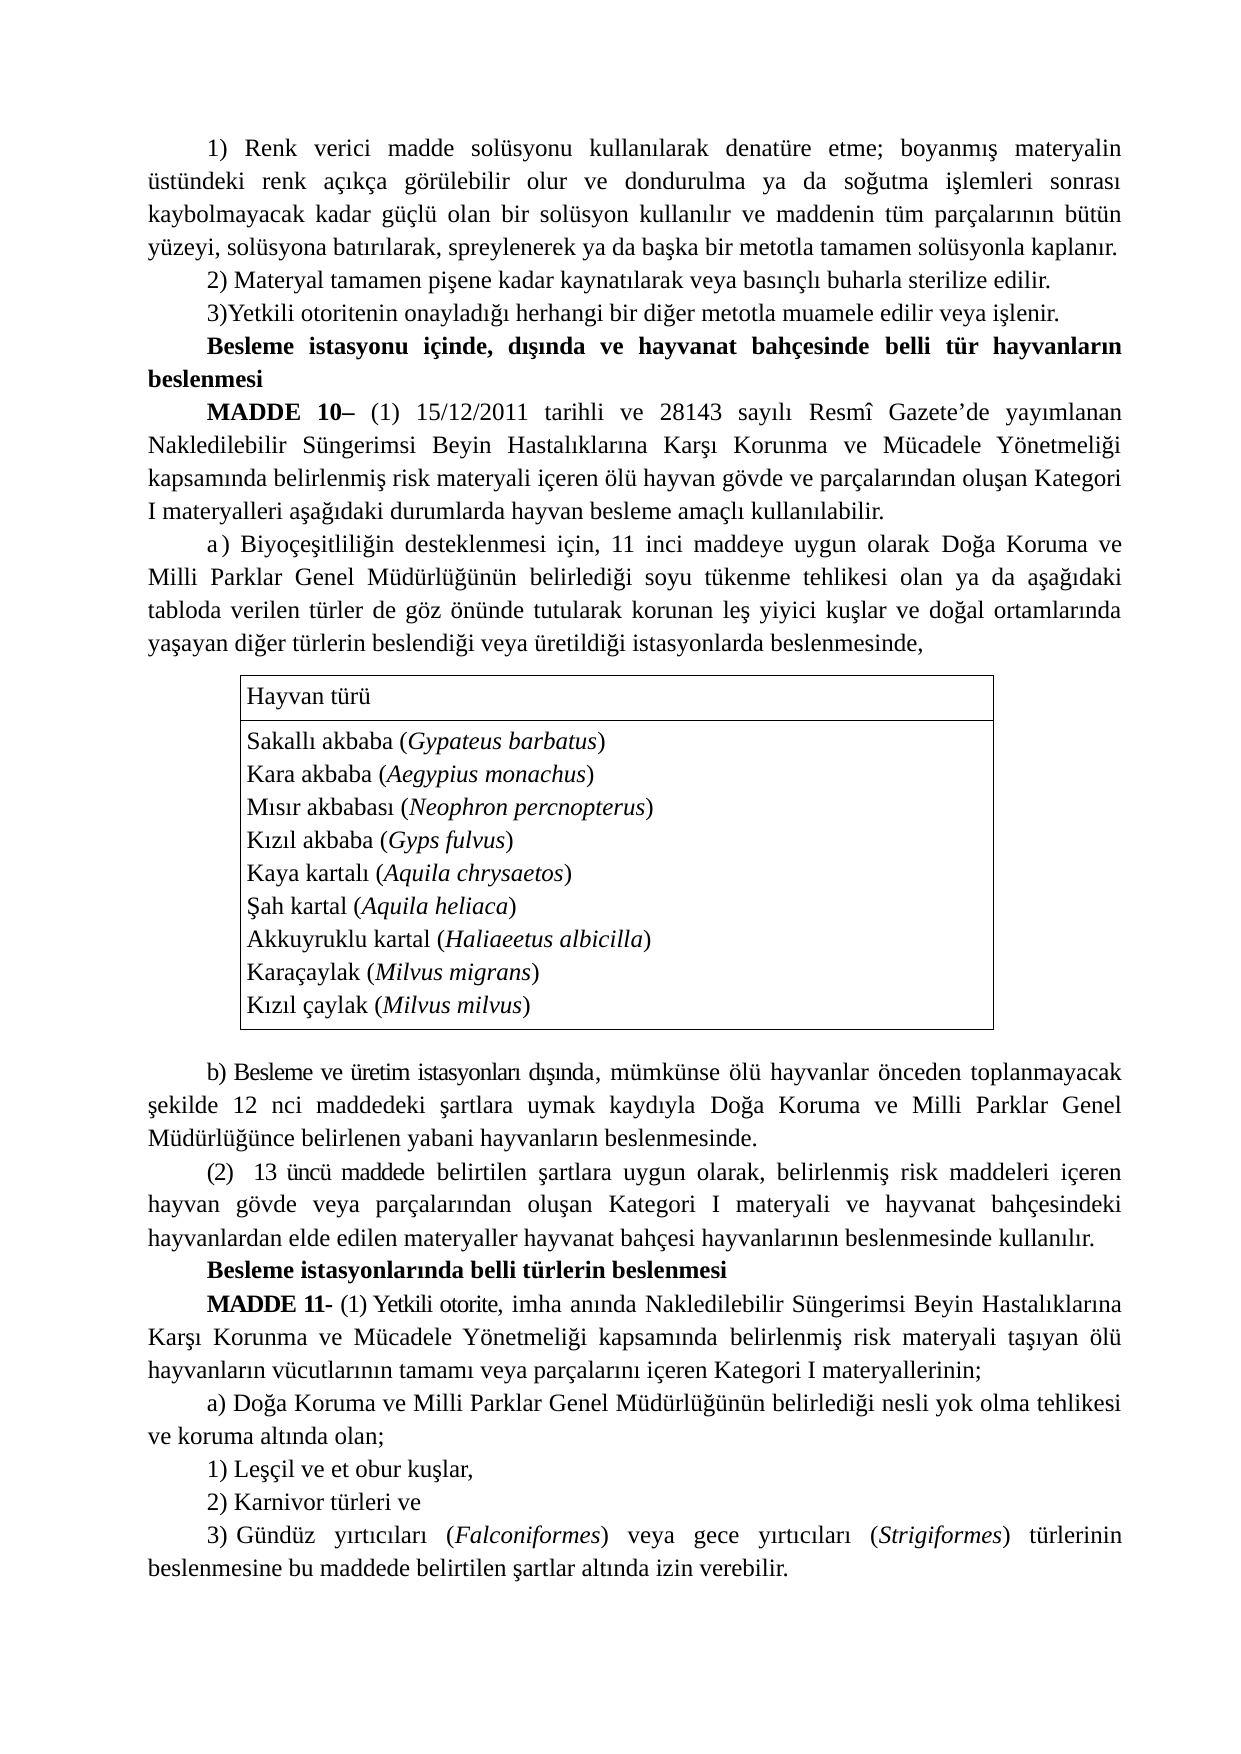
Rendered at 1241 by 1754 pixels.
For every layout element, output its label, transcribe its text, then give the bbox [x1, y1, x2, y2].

text 3)Yetkili otoritenin onayladığı herhangi bir diğer metotla muamele edilir veya işlenir. [148, 298, 1122, 327]
text (2) 13 üncü maddede belirtilen şartlara uygun olarak, belirlenmiş risk maddeleri içeren hayvan gövde veya parçalarından oluşan Kategori I materyali ve hayvanat bahçesindeki hayvanlardan elde edilen materyaller hayvanat bahçesi hayvanlarının beslenmesinde kullanılır. [148, 1157, 1122, 1251]
text Besleme istasyonlarında belli türlerin beslenmesi [148, 1256, 1122, 1284]
text MADDE 10– (1) 15/12/2011 tarihli ve 28143 sayılı Resmî Gazete’de yayımlanan Nakledilebilir Süngerimsi Beyin Hastalıklarına Karşı Korunma ve Mücadele Yönetmeliği kapsamında belirlenmiş risk materyali içeren ölü hayvan gövde ve parçalarından oluşan Kategori I materyalleri aşağıdaki durumlarda hayvan besleme amaçlı kullanılabilir. [148, 397, 1122, 525]
text 1) Leşçil ve et obur kuşlar, [148, 1454, 1122, 1482]
text 1) Renk verici madde solüsyonu kullanılarak denatüre etme; boyanmış materyalin üstündeki renk açıkça görülebilir olur ve dondurulma ya da soğutma işlemleri sonrası kaybolmayacak kadar güçlü olan bir solüsyon kullanılır ve maddenin tüm parçalarının bütün yüzeyi, solüsyona batırılarak, spreylenerek ya da başka bir metotla tamamen solüsyonla kaplanır. [148, 133, 1122, 261]
text b) Besleme ve üretim istasyonları dışında, mümkünse ölü hayvanlar önceden toplanmayacak şekilde 12 nci maddedeki şartlara uymak kaydıyla Doğa Koruma ve Milli Parklar Genel Müdürlüğünce belirlenen yabani hayvanların beslenmesinde. [148, 1057, 1122, 1152]
text a) Doğa Koruma ve Milli Parklar Genel Müdürlüğünün belirlediği nesli yok olma tehlikesi ve koruma altında olan; [148, 1388, 1122, 1449]
text 2) Karnivor türleri ve [148, 1487, 1122, 1516]
text Besleme istasyonu içinde, dışında ve hayvanat bahçesinde belli tür hayvanların beslenmesi [148, 331, 1122, 393]
table_header Hayvan türü [241, 676, 993, 720]
text MADDE 11- (1) Yetkili otorite, imha anında Nakledilebilir Süngerimsi Beyin Hastalıklarına Karşı Korunma ve Mücadele Yönetmeliği kapsamında belirlenmiş risk materyali taşıyan ölü hayvanların vücutlarının tamamı veya parçalarını içeren Kategori I materyallerinin; [148, 1289, 1122, 1383]
text 3) Gündüz yırtıcıları (Falconiformes) veya gece yırtıcıları (Strigiformes) türlerinin beslenmesine bu maddede belirtilen şartlar altında izin verebilir. [148, 1520, 1122, 1582]
table_cell Sakallı akbaba (Gypateus barbatus) Kara akbaba (Aegypius monachus) Mısır akbabası (Neophron percnopterus) Kızıl akbaba (Gyps fulvus) Kaya kartalı (Aquila chrysaetos) Şah kartal (Aquila heliaca) Akkuyruklu kartal (Haliaeetus albicilla) Karaçaylak (Milvus migrans) Kızıl çaylak (Milvus milvus) [241, 721, 993, 1028]
text 2) Materyal tamamen pişene kadar kaynatılarak veya basınçlı buharla sterilize edilir. [148, 265, 1122, 294]
text a ) Biyoçeşitliliğin desteklenmesi için, 11 inci maddeye uygun olarak Doğa Koruma ve Milli Parklar Genel Müdürlüğünün belirlediği soyu tükenme tehlikesi olan ya da aşağıdaki tabloda verilen türler de göz önünde tutularak korunan leş yiyici kuşlar ve doğal ortamlarında yaşayan diğer türlerin beslendiği veya üretildiği istasyonlarda beslenmesinde, [148, 529, 1122, 657]
